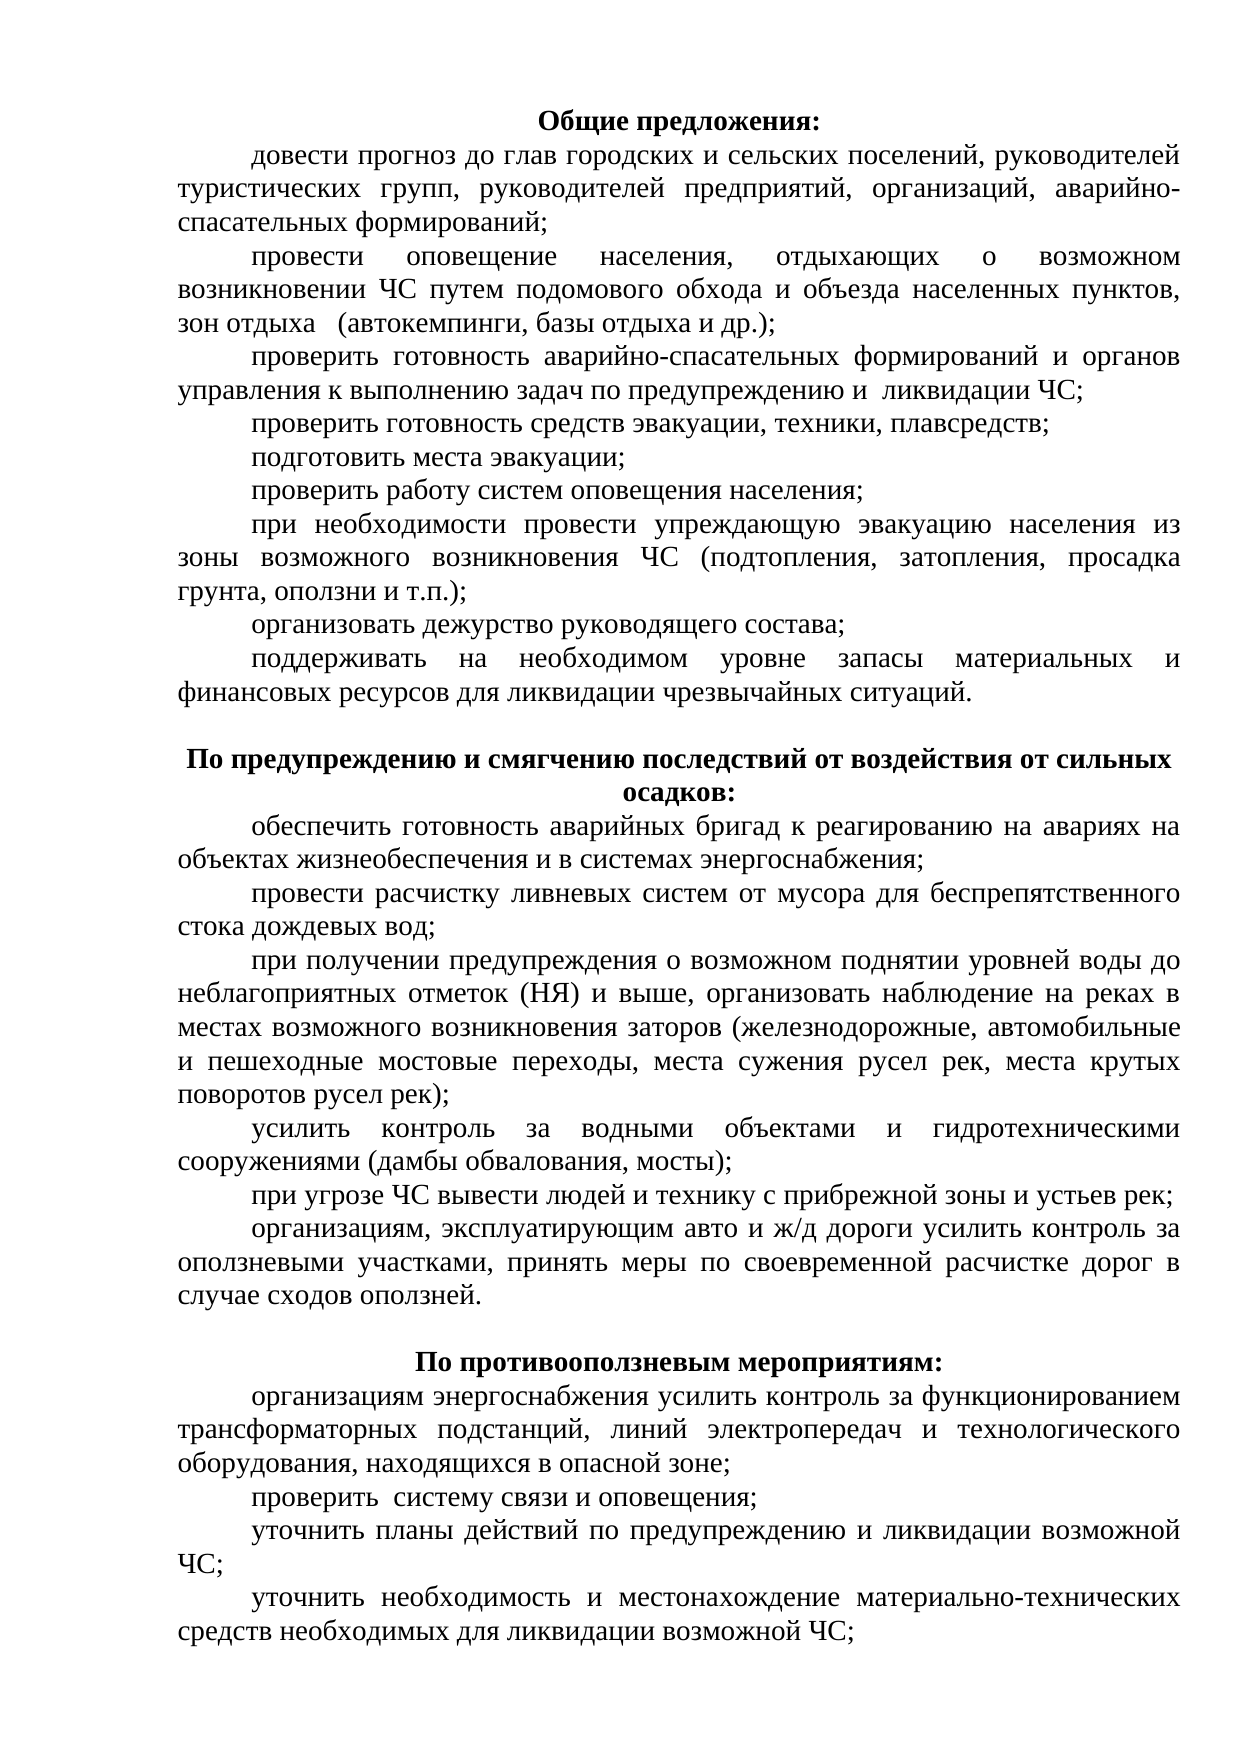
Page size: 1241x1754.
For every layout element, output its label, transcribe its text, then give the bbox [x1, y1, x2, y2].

text провести расчистку ливневых систем от мусора для беспрепятственного стока дождевых вод; [177, 875, 1181, 942]
text уточнить планы действий по предупреждению и ликвидации возможной ЧС; [177, 1512, 1181, 1579]
text при получении предупреждения о возможном поднятии уровней воды до неблагоприятных отметок (НЯ) и выше, организовать наблюдение на реках в местах возможного возникновения заторов (железнодорожные, автомобильные и пешеходные мостовые переходы, места сужения русел рек, места крутых поворотов русел рек); [177, 942, 1181, 1110]
text По противооползневым мероприятиям: [177, 1344, 1181, 1378]
text поддерживать на необходимом уровне запасы материальных и финансовых ресурсов для ликвидации чрезвычайных ситуаций. [177, 640, 1181, 707]
text при угрозе ЧС вывести людей и технику с прибрежной зоны и устьев рек; [177, 1177, 1181, 1210]
text провести оповещение населения, отдыхающих о возможном возникновении ЧС путем подомового обхода и объезда населенных пунктов, зон отдыха (автокемпинги, базы отдыха и др.); [177, 238, 1181, 338]
text обеспечить готовность аварийных бригад к реагированию на авариях на объектах жизнеобеспечения и в системах энергоснабжения; [177, 808, 1181, 875]
text довести прогноз до глав городских и сельских поселений, руководителей туристических групп, руководителей предприятий, организаций, аварийно-спасательных формирований; [177, 137, 1181, 238]
text уточнить необходимость и местонахождение материально-технических средств необходимых для ликвидации возможной ЧС; [177, 1579, 1181, 1646]
text проверить работу систем оповещения населения; [177, 472, 1181, 506]
text при необходимости провести упреждающую эвакуацию населения из зоны возможного возникновения ЧС (подтопления, затопления, просадка грунта, оползни и т.п.); [177, 506, 1181, 607]
text организовать дежурство руководящего состава; [177, 607, 1181, 640]
text проверить готовность средств эвакуации, техники, плавсредств; [177, 405, 1181, 439]
text проверить готовность аварийно-спасательных формирований и органов управления к выполнению задач по предупреждению и ликвидации ЧС; [177, 338, 1181, 405]
text организациям энергоснабжения усилить контроль за функционированием трансформаторных подстанций, линий электропередач и технологического оборудования, находящихся в опасной зоне; [177, 1378, 1181, 1479]
text По предупреждению и смягчению последствий от воздействия от сильных осадков: [177, 741, 1181, 808]
text усилить контроль за водными объектами и гидротехническими сооружениями (дамбы обвалования, мосты); [177, 1110, 1181, 1177]
text Общие предложения: [177, 103, 1181, 137]
text проверить систему связи и оповещения; [177, 1479, 1181, 1512]
text подготовить места эвакуации; [177, 439, 1181, 472]
